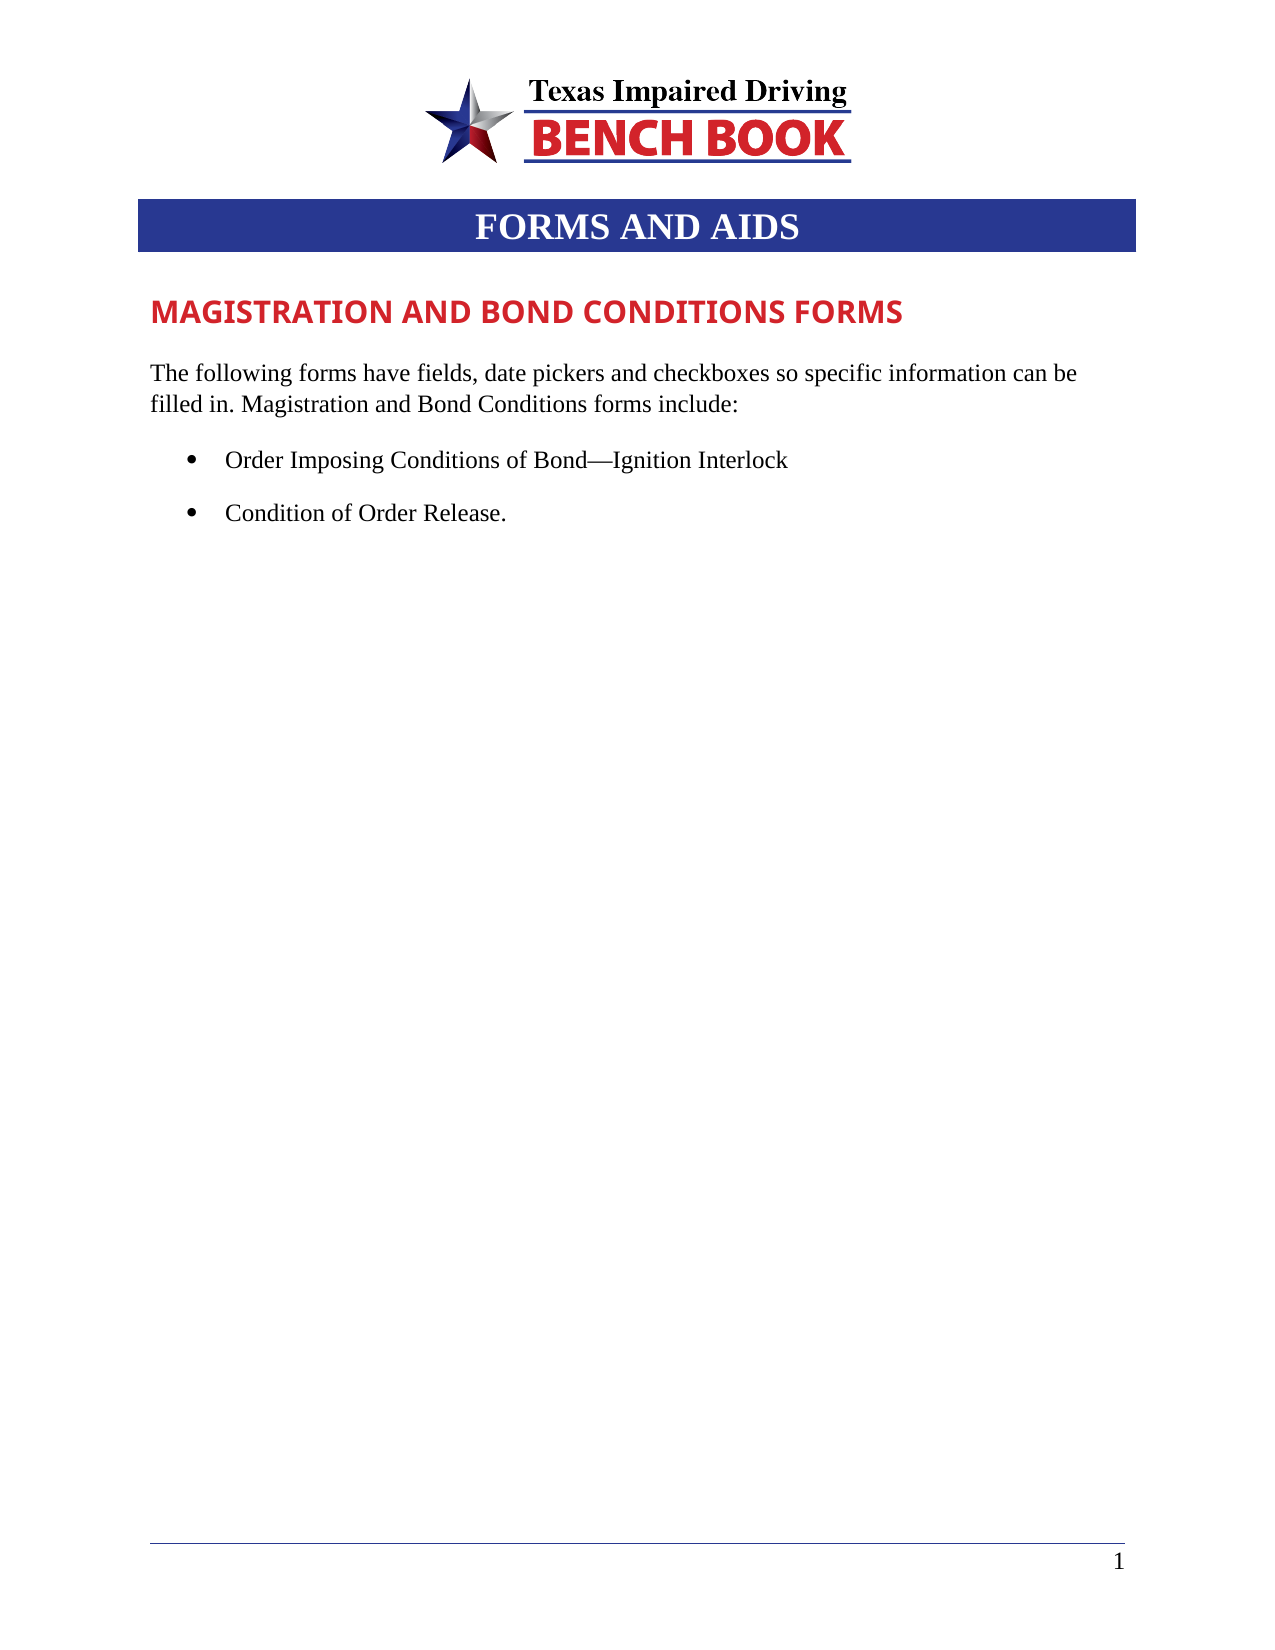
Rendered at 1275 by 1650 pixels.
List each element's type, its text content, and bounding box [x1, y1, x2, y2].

picture [423, 75, 852, 174]
text The following forms have fields, date pickers and checkboxes so specific information can be filled in. Magistration and Bond Conditions forms include: [150, 358, 1125, 417]
subtitle Forms and Aids [142, 202, 1133, 249]
subtitle Magistration and Bond Conditions Forms [150, 290, 1125, 333]
list Condition of Order Release. [187, 498, 1125, 527]
list Order Imposing Conditions of Bond—Ignition Interlock [187, 445, 1125, 473]
